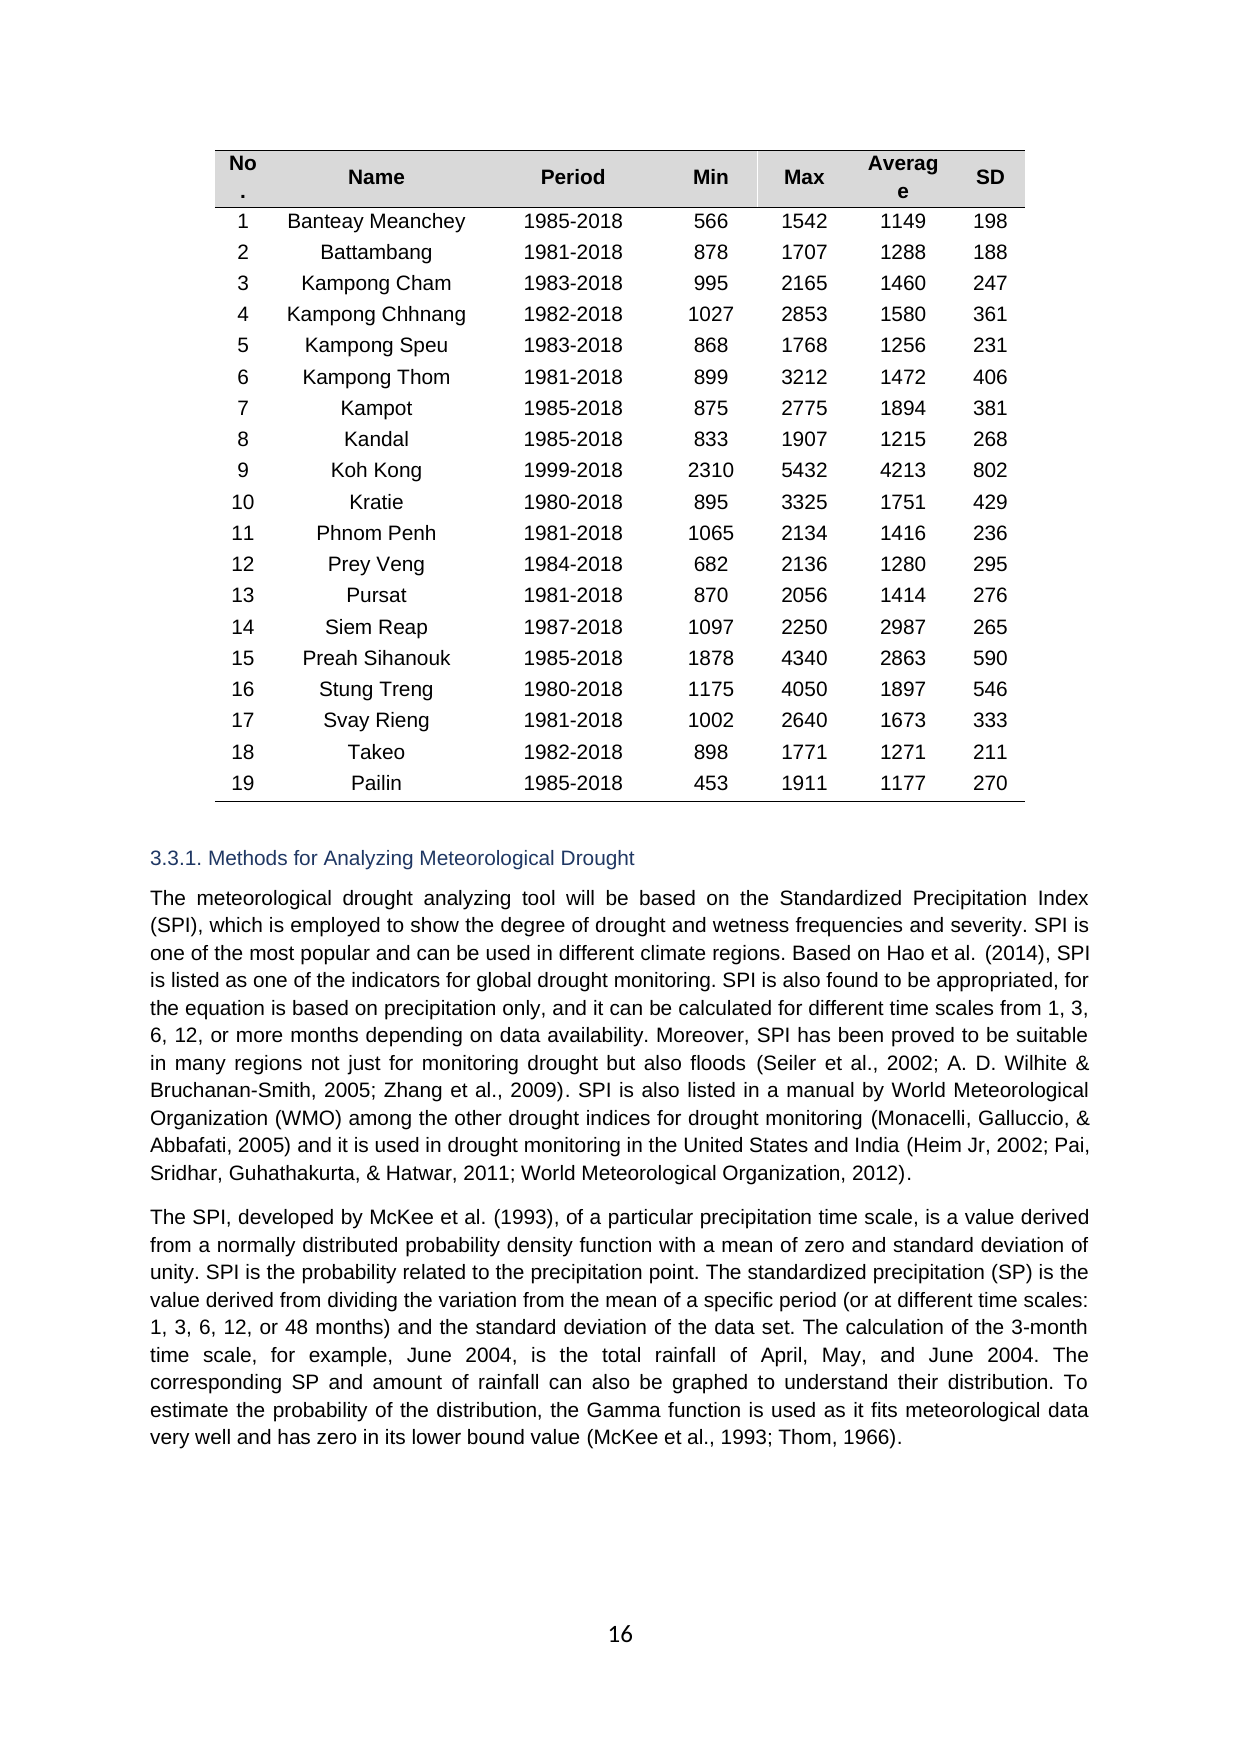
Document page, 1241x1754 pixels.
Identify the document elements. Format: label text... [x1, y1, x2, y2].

table_cell 898 [664, 738, 757, 769]
text The SPI, developed by McKee et al. (1993), of a particular precipitation time scale, is a value derived from a normally distributed probability density function with a mean of zero and standard deviation of unity. SPI is the probability related to the precipitation point. The standardized precipitation (SP) is the value derived from dividing the variation from the mean of a specific period (or at different time scales: 1, 3, 6, 12, or 48 months) and the standard deviation of the data set. The calculation of the 3-month time scale, for example, June 2004, is the total rainfall of April, May, and June 2004. The corresponding SP and amount of rainfall can also be graphed to understand their distribution. To estimate the probability of the distribution, the Gamma function is used as it fits meteorological data very well and has zero in its lower bound value (McKee et al., 1993; Thom, 1966). [150, 1205, 1090, 1449]
table_cell Prey Veng [271, 551, 482, 582]
table_cell 2136 [758, 551, 851, 582]
table_cell 361 [955, 301, 1025, 332]
table_cell 1981-2018 [482, 519, 664, 551]
table_cell 1707 [758, 238, 851, 269]
table_cell 4 [215, 301, 271, 332]
table_cell 198 [955, 208, 1025, 238]
table_cell 270 [955, 769, 1025, 801]
table_cell 1981-2018 [482, 238, 664, 269]
text The meteorological drought analyzing tool will be based on the Standardized Precipitation Index (SPI), which is employed to show the degree of drought and wetness frequencies and severity. SPI is one of the most popular and can be used in different climate regions. Based on Hao et al. (2014), SPI is listed as one of the indicators for global drought monitoring. SPI is also found to be appropriated, for the equation is based on precipitation only, and it can be calculated for different time scales from 1, 3, 6, 12, or more months depending on data availability. Moreover, SPI has been proved to be suitable in many regions not just for monitoring drought but also floods (Seiler et al., 2002; A. D. Wilhite & Bruchanan-Smith, 2005; Zhang et al., 2009). SPI is also listed in a manual by World Meteorological Organization (WMO) among the other drought indices for drought monitoring (Monacelli, Galluccio, & Abbafati, 2005) and it is used in drought monitoring in the United States and India (Heim Jr, 2002; Pai, Sridhar, Guhathakurta, & Hatwar, 2011; World Meteorological Organization, 2012). [150, 886, 1090, 1185]
table_cell 381 [955, 394, 1025, 426]
table_cell 5432 [758, 457, 851, 488]
table_cell 1985-2018 [482, 769, 664, 801]
table_cell 1878 [664, 644, 757, 676]
table_cell 2863 [851, 644, 955, 676]
table_cell 453 [664, 769, 757, 801]
table_cell 8 [215, 426, 271, 457]
table_cell 333 [955, 707, 1025, 738]
table_cell Svay Rieng [271, 707, 482, 738]
table_cell 1271 [851, 738, 955, 769]
table_cell 1027 [664, 301, 757, 332]
table_cell 4050 [758, 676, 851, 707]
table_cell 1985-2018 [482, 644, 664, 676]
table_header SD [955, 151, 1025, 207]
table_cell 1911 [758, 769, 851, 801]
table_header Period [482, 151, 664, 207]
table_cell 211 [955, 738, 1025, 769]
table_cell 833 [664, 426, 757, 457]
table_cell Takeo [271, 738, 482, 769]
table_cell 429 [955, 488, 1025, 519]
table_cell 188 [955, 238, 1025, 269]
table_header Max [758, 151, 851, 207]
table_cell 1983-2018 [482, 332, 664, 363]
table_cell 2134 [758, 519, 851, 551]
table_header Min [664, 151, 757, 207]
table_cell 3212 [758, 363, 851, 394]
table_cell 2 [215, 238, 271, 269]
table_cell 5 [215, 332, 271, 363]
table_cell 11 [215, 519, 271, 551]
table_cell 19 [215, 769, 271, 801]
table_cell 9 [215, 457, 271, 488]
table_cell 2853 [758, 301, 851, 332]
table_cell 1097 [664, 613, 757, 644]
table_cell 14 [215, 613, 271, 644]
table_cell Kampong Thom [271, 363, 482, 394]
table_cell 1983-2018 [482, 269, 664, 301]
table_header Name [271, 151, 482, 207]
table_cell Kratie [271, 488, 482, 519]
table_cell Banteay Meanchey [271, 208, 482, 238]
table_cell 870 [664, 582, 757, 613]
table_cell 546 [955, 676, 1025, 707]
table_cell 231 [955, 332, 1025, 363]
table_cell 1177 [851, 769, 955, 801]
table_cell 16 [215, 676, 271, 707]
table_cell 1414 [851, 582, 955, 613]
subtitle 3.3.1. Methods for Analyzing Meteorological Drought [150, 846, 1090, 870]
table_cell Pailin [271, 769, 482, 801]
table_cell 868 [664, 332, 757, 363]
table_cell Battambang [271, 238, 482, 269]
table_cell 2775 [758, 394, 851, 426]
table_cell 1175 [664, 676, 757, 707]
table_cell 1215 [851, 426, 955, 457]
table_cell 590 [955, 644, 1025, 676]
table_cell 13 [215, 582, 271, 613]
table_cell Phnom Penh [271, 519, 482, 551]
table_cell 875 [664, 394, 757, 426]
table_cell 878 [664, 238, 757, 269]
table_cell 12 [215, 551, 271, 582]
table_header Average [851, 151, 955, 207]
table_cell 1673 [851, 707, 955, 738]
table_cell 268 [955, 426, 1025, 457]
table_cell 1288 [851, 238, 955, 269]
table_cell 1981-2018 [482, 582, 664, 613]
table_cell 1985-2018 [482, 394, 664, 426]
table_cell 1065 [664, 519, 757, 551]
table_cell 1256 [851, 332, 955, 363]
table_cell 247 [955, 269, 1025, 301]
table_cell 3 [215, 269, 271, 301]
table_cell 1985-2018 [482, 208, 664, 238]
table_cell Kandal [271, 426, 482, 457]
table_cell 3325 [758, 488, 851, 519]
table_cell 2165 [758, 269, 851, 301]
table_cell 1984-2018 [482, 551, 664, 582]
table_cell Stung Treng [271, 676, 482, 707]
table_cell Preah Sihanouk [271, 644, 482, 676]
table_cell 2250 [758, 613, 851, 644]
table_cell 2640 [758, 707, 851, 738]
table_cell Kampong Cham [271, 269, 482, 301]
table_cell 1149 [851, 208, 955, 238]
table_cell 1580 [851, 301, 955, 332]
table_cell 1768 [758, 332, 851, 363]
table_cell Koh Kong [271, 457, 482, 488]
table_cell 2056 [758, 582, 851, 613]
table_cell 1980-2018 [482, 676, 664, 707]
table_cell 15 [215, 644, 271, 676]
table_header No. [215, 151, 271, 207]
table_cell 4213 [851, 457, 955, 488]
table_cell Kampong Chhnang [271, 301, 482, 332]
table_cell 1460 [851, 269, 955, 301]
table_cell 1981-2018 [482, 363, 664, 394]
table_cell 1982-2018 [482, 301, 664, 332]
table_cell 4340 [758, 644, 851, 676]
table_cell 1416 [851, 519, 955, 551]
table_cell Kampot [271, 394, 482, 426]
table_cell 265 [955, 613, 1025, 644]
table_cell 7 [215, 394, 271, 426]
table_cell 895 [664, 488, 757, 519]
table_cell 2987 [851, 613, 955, 644]
table_cell Kampong Speu [271, 332, 482, 363]
table_cell 295 [955, 551, 1025, 582]
table_cell 1542 [758, 208, 851, 238]
table_cell 1771 [758, 738, 851, 769]
table_cell 276 [955, 582, 1025, 613]
table_cell Siem Reap [271, 613, 482, 644]
table_cell 2310 [664, 457, 757, 488]
table_cell 1907 [758, 426, 851, 457]
table_cell 1002 [664, 707, 757, 738]
table_cell 10 [215, 488, 271, 519]
table_cell 1280 [851, 551, 955, 582]
table_cell 1 [215, 208, 271, 238]
table_cell 406 [955, 363, 1025, 394]
table_cell 1894 [851, 394, 955, 426]
table_cell 1981-2018 [482, 707, 664, 738]
table_cell 1897 [851, 676, 955, 707]
table_cell 6 [215, 363, 271, 394]
table_cell 1982-2018 [482, 738, 664, 769]
table_cell 566 [664, 208, 757, 238]
table_cell 17 [215, 707, 271, 738]
table_cell 1980-2018 [482, 488, 664, 519]
table_cell 1999-2018 [482, 457, 664, 488]
table_cell 1472 [851, 363, 955, 394]
table_cell 236 [955, 519, 1025, 551]
table_cell Pursat [271, 582, 482, 613]
table_cell 995 [664, 269, 757, 301]
table_cell 682 [664, 551, 757, 582]
table_cell 18 [215, 738, 271, 769]
table_cell 1987-2018 [482, 613, 664, 644]
table_cell 899 [664, 363, 757, 394]
table_cell 1751 [851, 488, 955, 519]
table_cell 802 [955, 457, 1025, 488]
table_cell 1985-2018 [482, 426, 664, 457]
